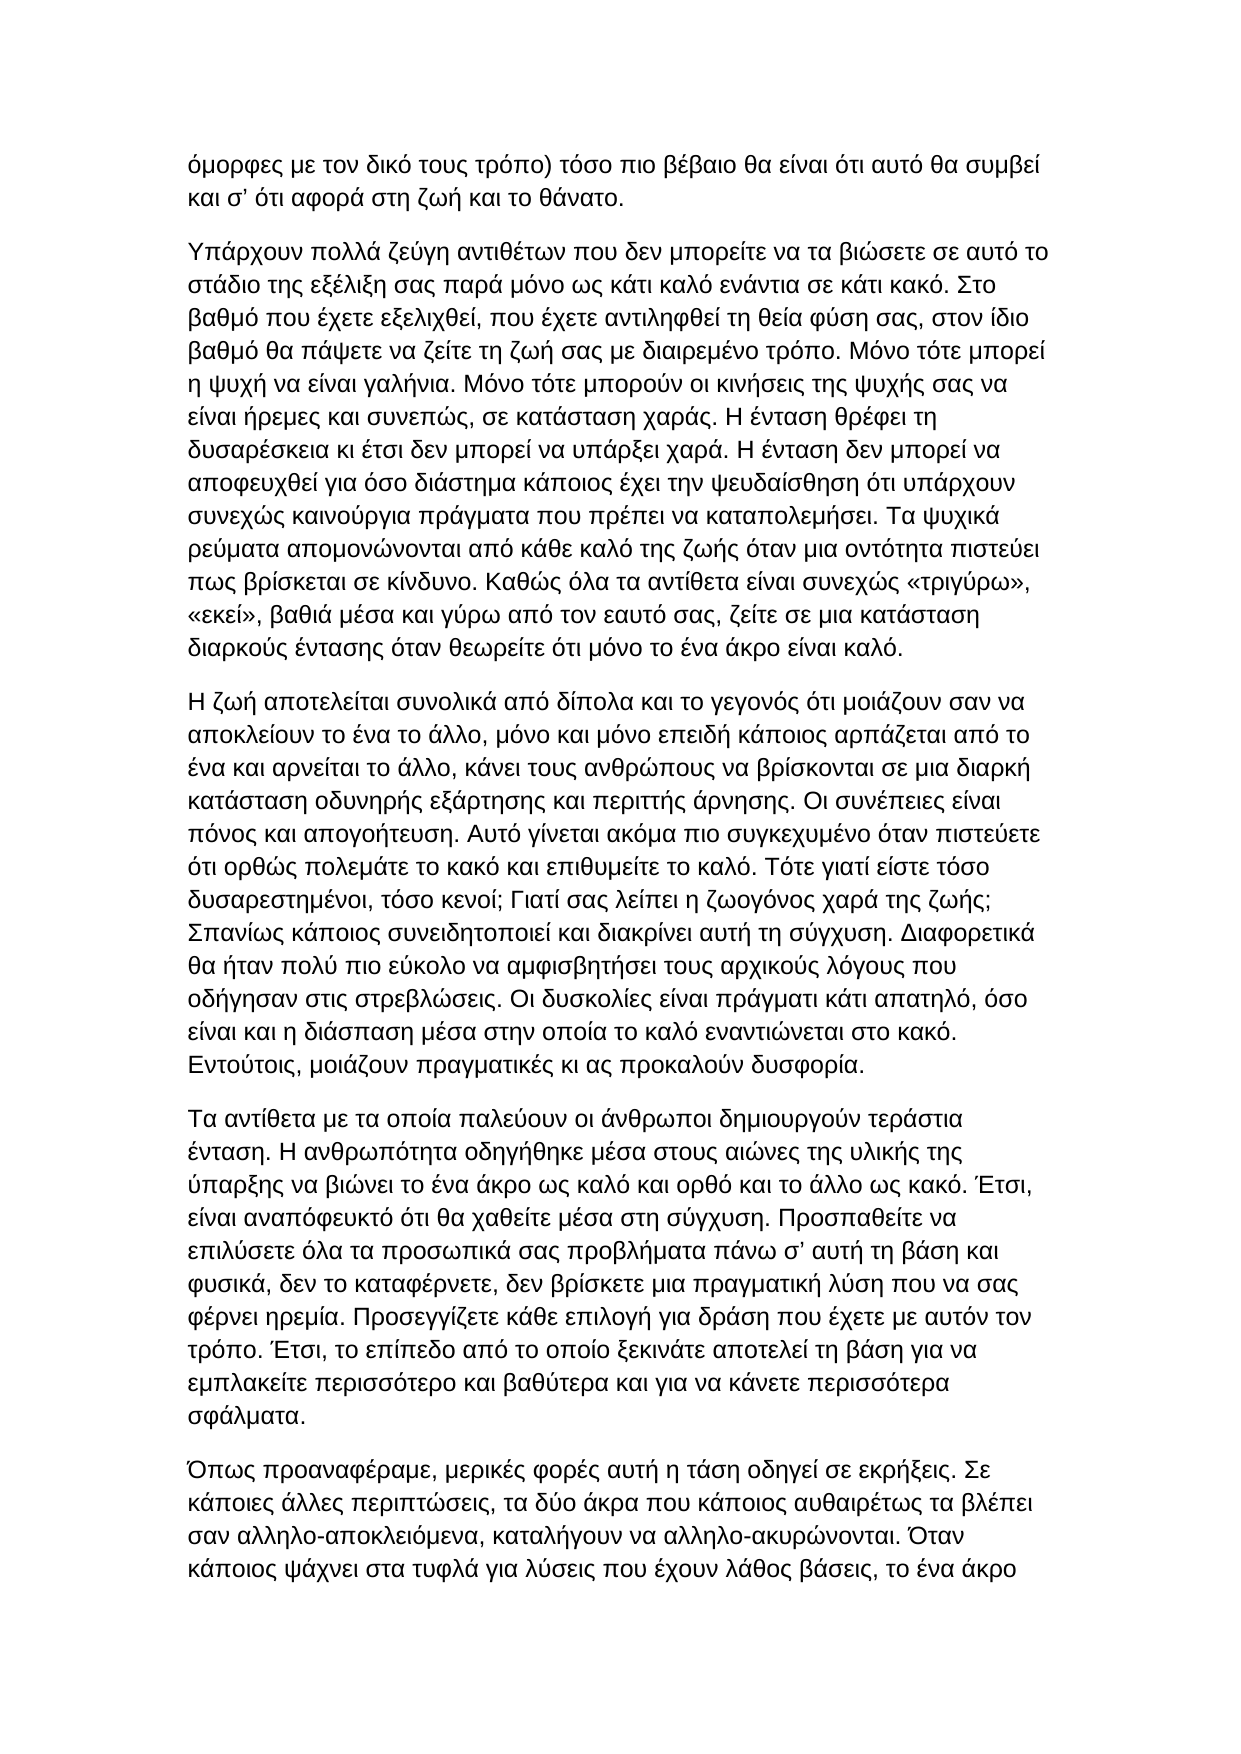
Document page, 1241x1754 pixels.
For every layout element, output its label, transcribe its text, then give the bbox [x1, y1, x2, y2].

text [187, 1455, 1053, 1583]
text Υπάρχουν πολλά ζεύγη αντιθέτων που δεν μπορείτε να τα βιώσετε σε αυτό το στάδιο της εξέλιξη σας παρά μόνο ως κάτι καλό ενάντια σε κάτι κακό. Στο βαθμό που έχετε εξελιχθεί, που έχετε αντιληφθεί τη θεία φύση σας, στον ίδιο βαθμό θα πάψετε να ζείτε τη ζωή σας με διαιρεμένο τρόπο. Μόνο τότε μπορεί η ψυχή να είναι γαλήνια. Μόνο τότε μπορούν οι κινήσεις της ψυχής σας να είναι ήρεμες και συνεπώς, σε κατάσταση χαράς. Η ένταση θρέφει τη δυσαρέσκεια κι έτσι δεν μπορεί να υπάρξει χαρά. Η ένταση δεν μπορεί να αποφευχθεί για όσο διάστημα κάποιος έχει την ψευδαίσθηση ότι υπάρχουν συνεχώς καινούργια πράγματα που πρέπει να καταπολεμήσει. Τα ψυχικά ρεύματα απομονώνονται από κάθε καλό της ζωής όταν μια οντότητα πιστεύει πως βρίσκεται σε κίνδυνο. Καθώς όλα τα αντίθετα είναι συνεχώς «τριγύρω», «εκεί», βαθιά μέσα και γύρω από τον εαυτό σας, ζείτε σε μια κατάσταση διαρκούς έντασης όταν θεωρείτε ότι μόνο το ένα άκρο είναι καλό. [187, 237, 1053, 662]
text Η ζωή αποτελείται συνολικά από δίπολα και το γεγονός ότι μοιάζουν σαν να αποκλείουν το ένα το άλλο, μόνο και μόνο επειδή κάποιος αρπάζεται από το ένα και αρνείται το άλλο, κάνει τους ανθρώπους να βρίσκονται σε μια διαρκή κατάσταση οδυνηρής εξάρτησης και περιττής άρνησης. Οι συνέπειες είναι πόνος και απογοήτευση. Αυτό γίνεται ακόμα πιο συγκεχυμένο όταν πιστεύετε ότι ορθώς πολεμάτε το κακό και επιθυμείτε το καλό. Τότε γιατί είστε τόσο δυσαρεστημένοι, τόσο κενοί; Γιατί σας λείπει η ζωογόνος χαρά της ζωής; Σπανίως κάποιος συνειδητοποιεί και διακρίνει αυτή τη σύγχυση. Διαφορετικά θα ήταν πολύ πιο εύκολο να αμφισβητήσει τους αρχικούς λόγους που οδήγησαν στις στρεβλώσεις. Οι δυσκολίες είναι πράγματι κάτι απατηλό, όσο είναι και η διάσπαση μέσα στην οποία το καλό εναντιώνεται στο κακό. Εντούτοις, μοιάζουν πραγματικές κι ας προκαλούν δυσφορία. [187, 687, 1053, 1079]
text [187, 150, 1053, 212]
text Τα αντίθετα με τα οποία παλεύουν οι άνθρωποι δημιουργούν τεράστια ένταση. Η ανθρωπότητα οδηγήθηκε μέσα στους αιώνες της υλικής της ύπαρξης να βιώνει το ένα άκρο ως καλό και ορθό και το άλλο ως κακό. Έτσι, είναι αναπόφευκτό ότι θα χαθείτε μέσα στη σύγχυση. Προσπαθείτε να επιλύσετε όλα τα προσωπικά σας προβλήματα πάνω σ’ αυτή τη βάση και φυσικά, δεν το καταφέρνετε, δεν βρίσκετε μια πραγματική λύση που να σας φέρνει ηρεμία. Προσεγγίζετε κάθε επιλογή για δράση που έχετε με αυτόν τον τρόπο. Έτσι, το επίπεδο από το οποίο ξεκινάτε αποτελεί τη βάση για να εμπλακείτε περισσότερο και βαθύτερα και για να κάνετε περισσότερα σφάλματα. [187, 1104, 1053, 1430]
